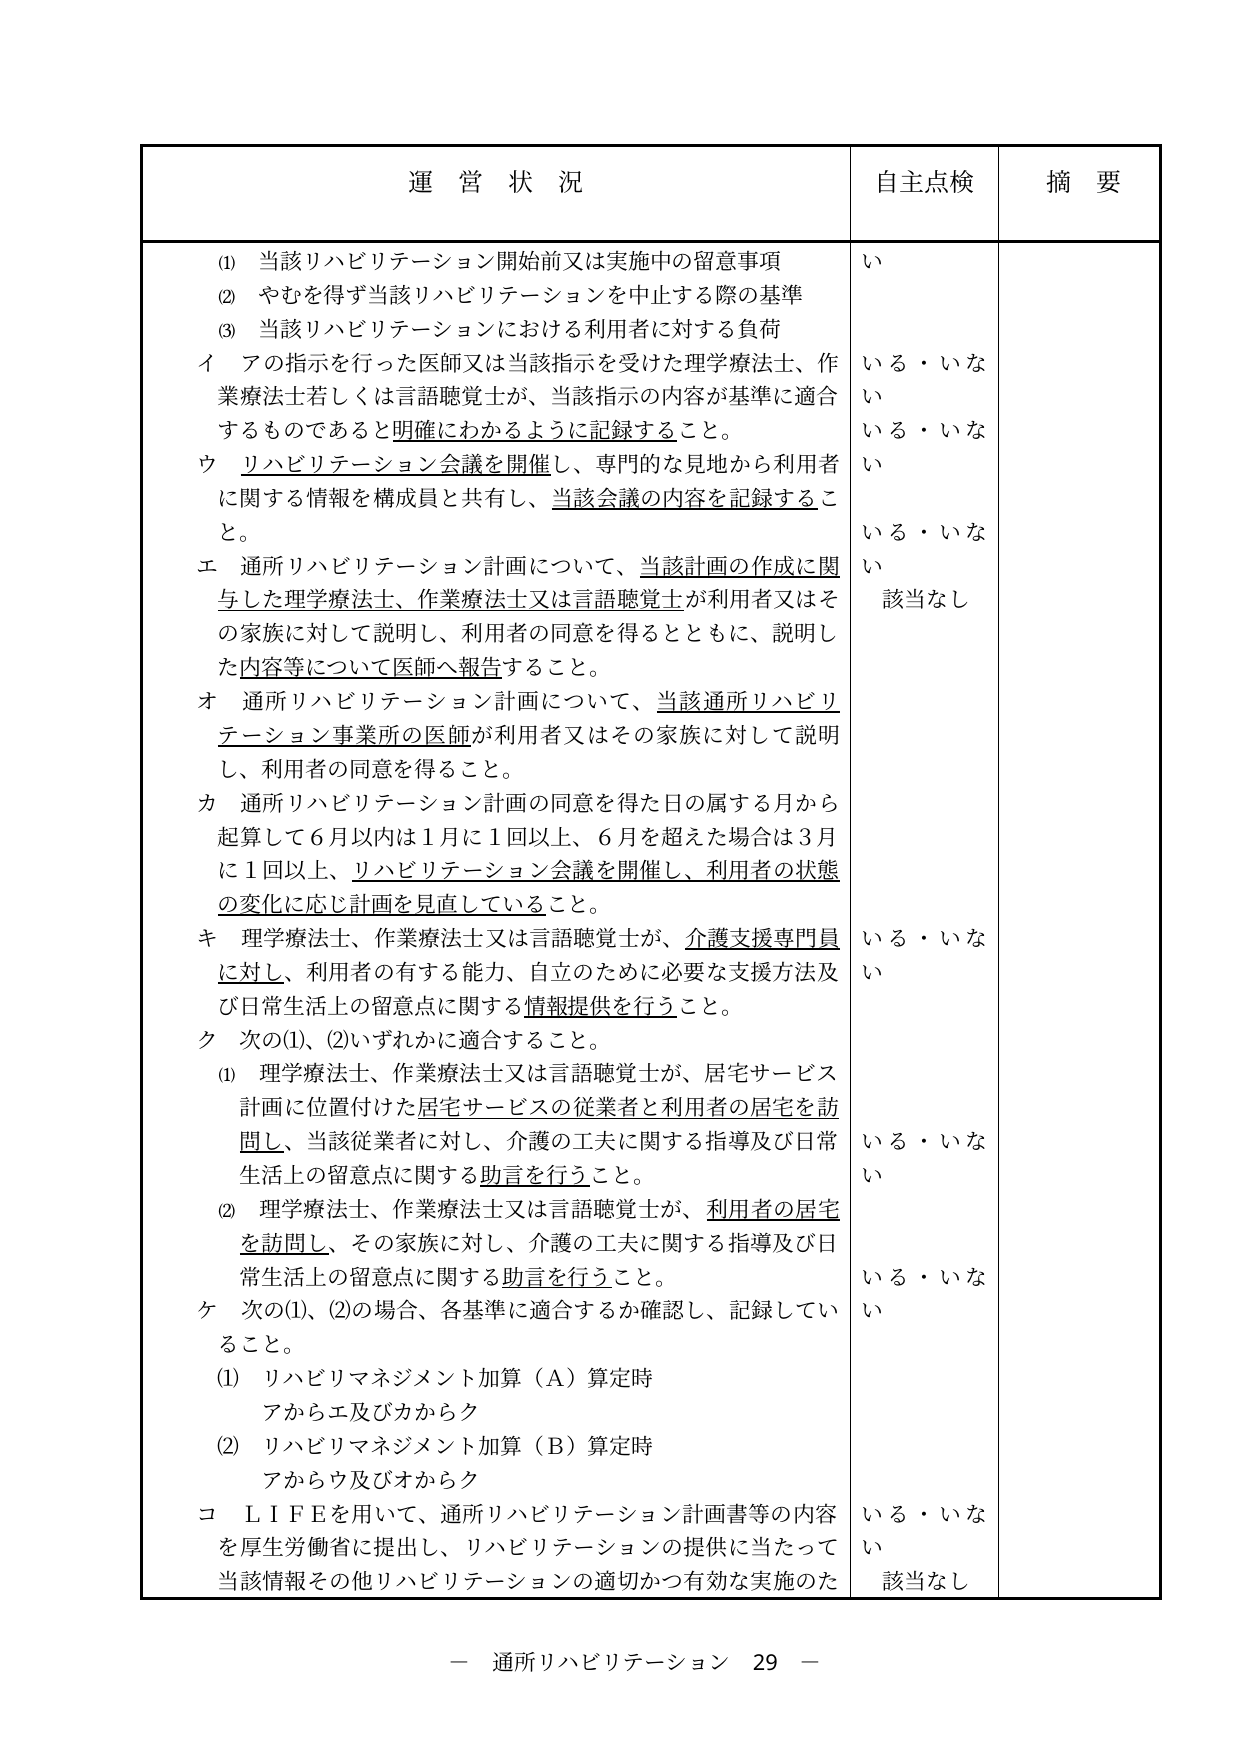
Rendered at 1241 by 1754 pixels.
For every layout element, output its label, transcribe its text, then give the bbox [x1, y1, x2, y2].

table_header 摘 要 [999, 147, 1159, 240]
table_header 運 営 状 況 [143, 147, 850, 240]
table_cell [851, 243, 998, 1597]
table_header 自主点検 [851, 147, 998, 240]
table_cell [999, 243, 1159, 1597]
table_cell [143, 243, 850, 1597]
